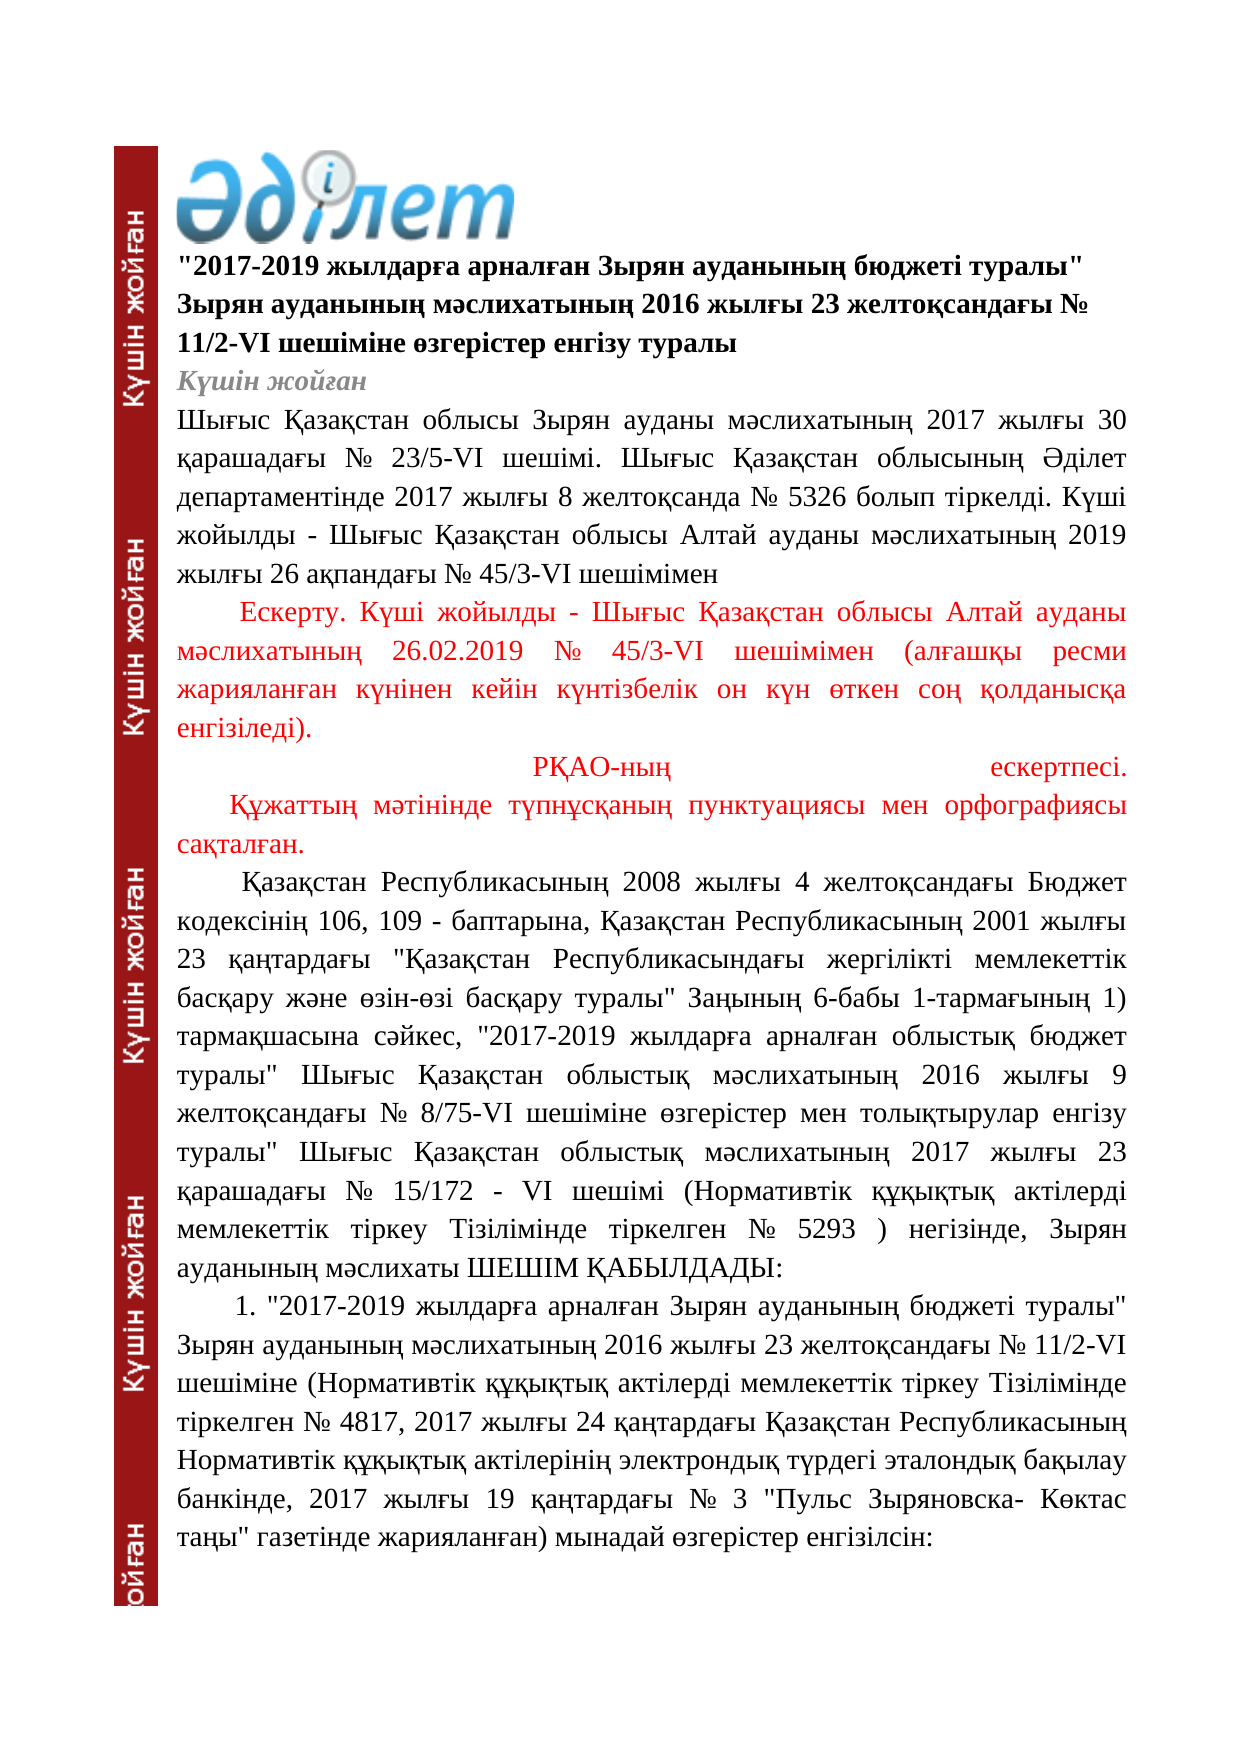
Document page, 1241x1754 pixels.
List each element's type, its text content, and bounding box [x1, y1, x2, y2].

picture [114, 859, 158, 864]
picture [176, 150, 515, 244]
picture [114, 589, 158, 594]
text Күшін жойған [112, 363, 1128, 397]
text 1. "2017-2019 жылдарға арналған Зырян ауданының бюджеті туралы" Зырян ауданының мәслихатының 2016 жылғы 23 желтоқсандағы № 11/2-VI шешіміне (Нормативтік құқықтық актілерді мемлекеттік тіркеу Тізілімінде тіркелген № 4817, 2017 жылғы 24 қаңтардағы Қазақстан Республикасының Нормативтік құқықтық актілерінің электрондық түрдегі эталондық бақылау банкінде, 2017 жылғы 19 қаңтардағы № 3 "Пульс Зыряновска- Көктас таңы" газетінде жарияланған) мынадай өзгерістер енгізілсін: [112, 1288, 1128, 1553]
text "2017-2019 жылдарға арналған Зырян ауданының бюджеті туралы" Зырян ауданының мәслихатының 2016 жылғы 23 желтоқсандағы № 11/2-VI шешіміне өзгерістер енгізу туралы [112, 248, 1128, 358]
picture [114, 146, 158, 248]
picture [114, 1553, 158, 1606]
text Ескерту. Күші жойылды - Шығыс Қазақстан облысы Алтай ауданы мәслихатының 26.02.2019 № 45/3-VI шешімімен (алғашқы ресми жарияланған күнінен кейін күнтізбелік он күн өткен соң қолданысқа енгізіледі). РҚАО-ның ескертпесі. Құжаттың мәтінінде түпнұсқаның пунктуациясы мен орфографиясы сақталған. [112, 594, 1128, 859]
picture [114, 358, 158, 363]
text Шығыс Қазақстан облысы Зырян ауданы мәслихатының 2017 жылғы 30 қарашадағы № 23/5-VI шешімі. Шығыс Қазақстан облысының Әділет департаментінде 2017 жылғы 8 желтоқсанда № 5326 болып тіркелді. Күші жойылды - Шығыс Қазақстан облысы Алтай ауданы мәслихатының 2019 жылғы 26 ақпандағы № 45/3-VI шешімімен [112, 402, 1128, 589]
picture [114, 397, 158, 402]
picture [114, 1283, 158, 1288]
text Қазақстан Республикасының 2008 жылғы 4 желтоқсандағы Бюджет кодексінің 106, 109 - баптарына, Қазақстан Республикасының 2001 жылғы 23 қаңтардағы "Қазақстан Республикасындағы жергілікті мемлекеттік басқару және өзін-өзі басқару туралы" Заңының 6-бабы 1-тармағының 1) тармақшасына сәйкес, "2017-2019 жылдарға арналған облыстық бюджет туралы" Шығыс Қазақстан облыстық мәслихатының 2016 жылғы 9 желтоқсандағы № 8/75-VІ шешіміне өзгерістер мен толықтырулар енгізу туралы" Шығыс Қазақстан облыстық мәслихатының 2017 жылғы 23 қарашадағы № 15/172 - VІ шешімі (Нормативтік құқықтық актілерді мемлекеттік тіркеу Тізілімінде тіркелген № 5293 ) негізінде, Зырян ауданының мәслихаты ШЕШІМ ҚАБЫЛДАДЫ: [112, 864, 1128, 1283]
